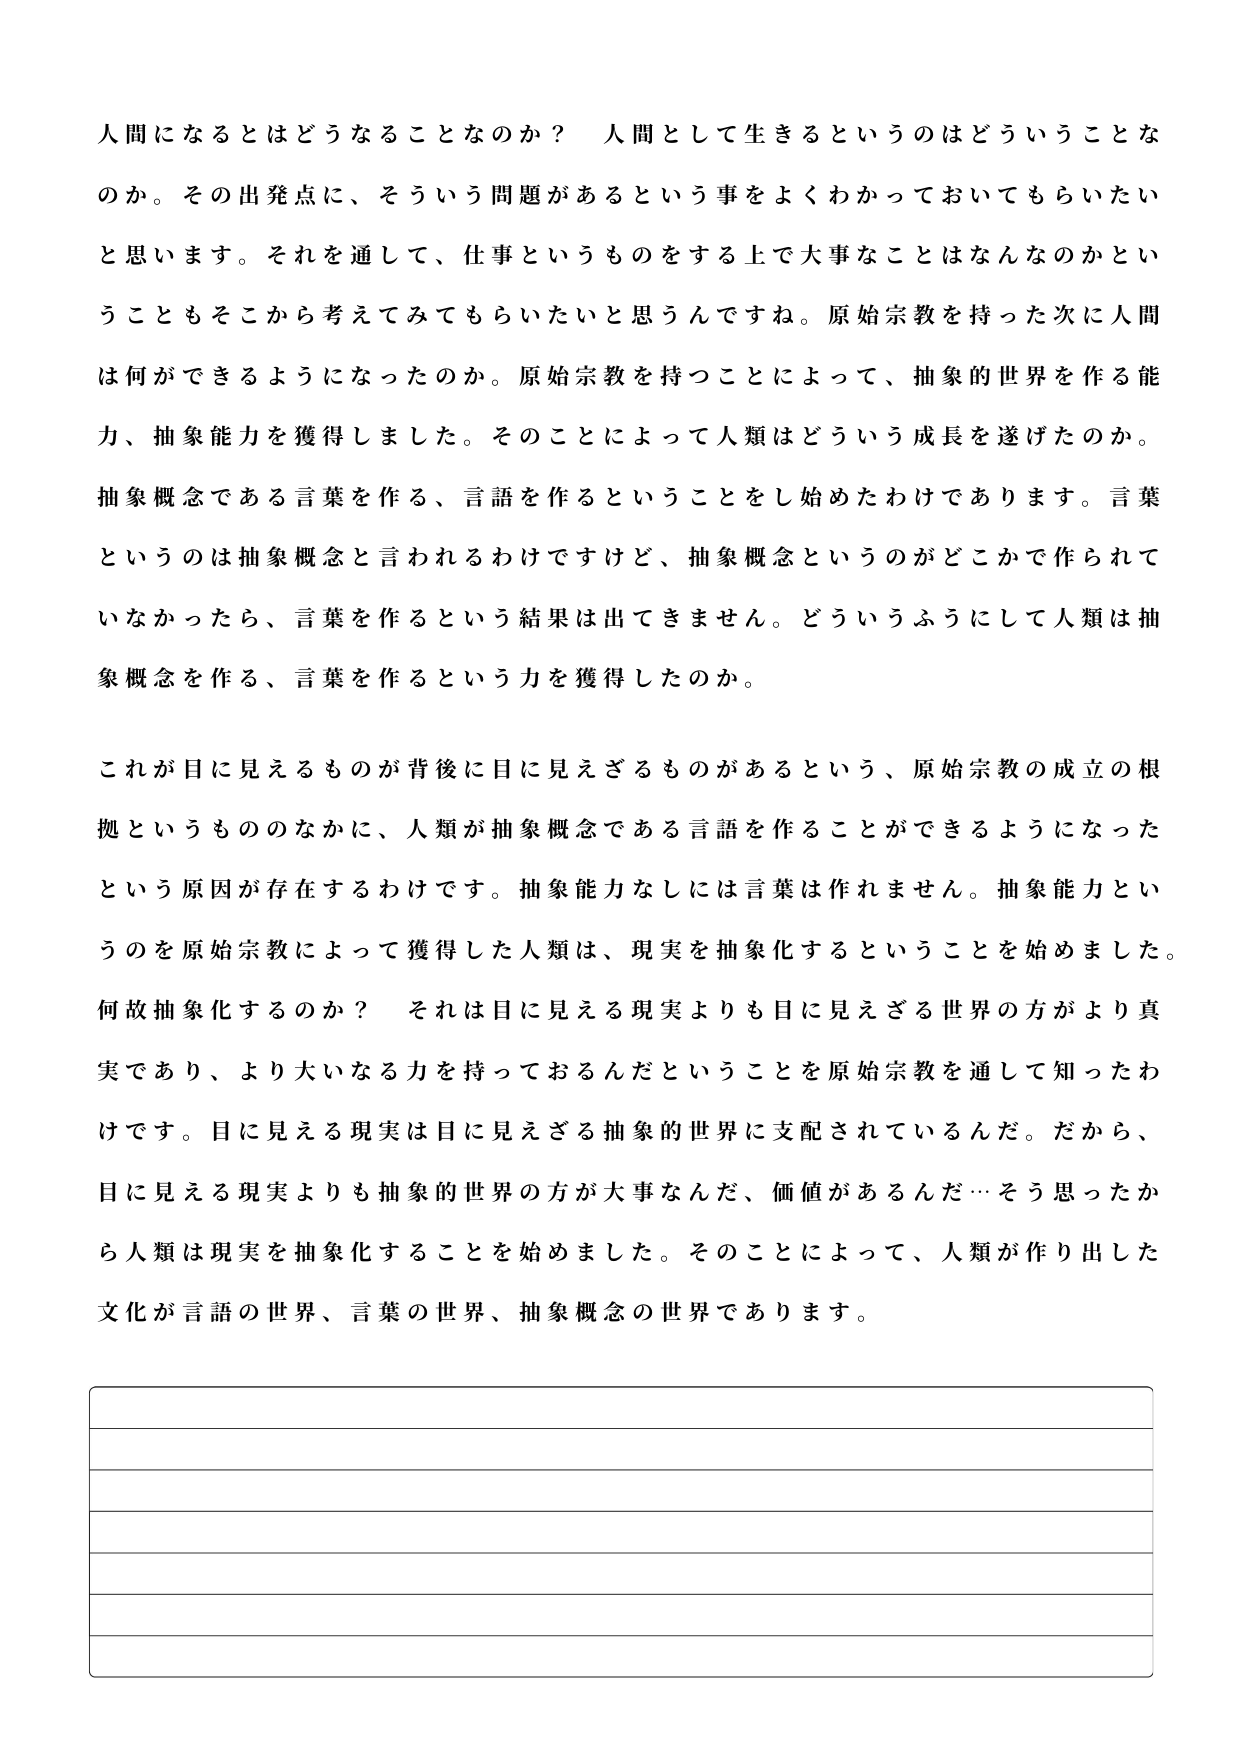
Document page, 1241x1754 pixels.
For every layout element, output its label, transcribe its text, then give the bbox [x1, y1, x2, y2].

picture [88, 1386, 1154, 1678]
text 人間になるとはどうなることなのか？ 人間として生きるというのはどういうことなのか。その出発点に、そういう問題があるという事をよくわかっておいてもらいたいと思います。それを通して、仕事というものをする上で大事なことはなんなのかということもそこから考えてみてもらいたいと思うんですね。原始宗教を持った次に人間は何ができるようになったのか。原始宗教を持つことによって、抽象的世界を作る能力、抽象能力を獲得しました。そのことによって人類はどういう成長を遂げたのか。抽象概念である言葉を作る、言語を作るということをし始めたわけであります。言葉というのは抽象概念と言われるわけですけど、抽象概念というのがどこかで作られていなかったら、言葉を作るという結果は出てきません。どういうふうにして人類は抽象概念を作る、言葉を作るという力を獲得したのか。 [97, 103, 1166, 707]
text これが目に見えるものが背後に目に見えざるものがあるという、原始宗教の成立の根拠というもののなかに、人類が抽象概念である言語を作ることができるようになったという原因が存在するわけです。抽象能力なしには言葉は作れません。抽象能力というのを原始宗教によって獲得した人類は、現実を抽象化するということを始めました。何故抽象化するのか？ それは目に見える現実よりも目に見えざる世界の方がより真実であり、より大いなる力を持っておるんだということを原始宗教を通して知ったわけです。目に見える現実は目に見えざる抽象的世界に支配されているんだ。だから、目に見える現実よりも抽象的世界の方が大事なんだ、価値があるんだ…そう思ったから人類は現実を抽象化することを始めました。そのことによって、人類が作り出した文化が言語の世界、言葉の世界、抽象概念の世界であります。 [97, 737, 1166, 1342]
